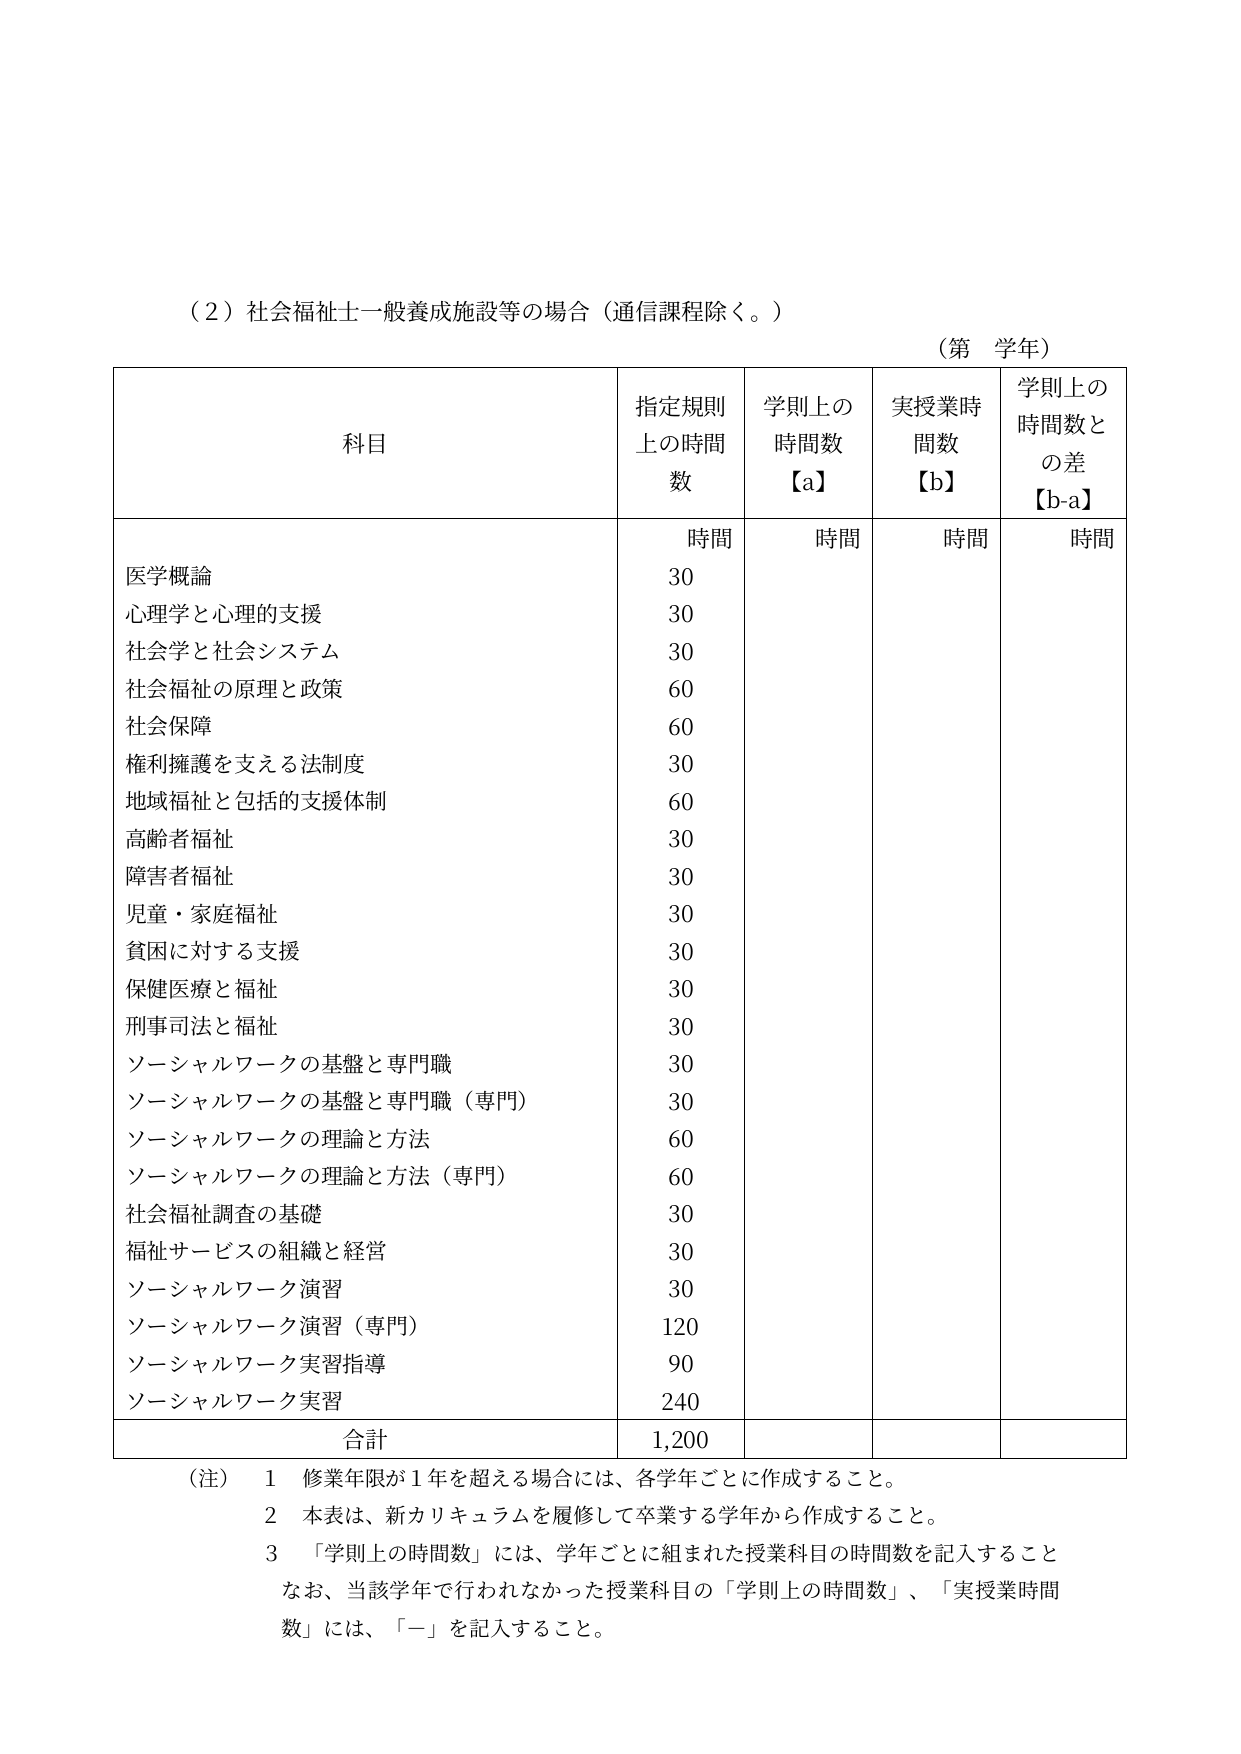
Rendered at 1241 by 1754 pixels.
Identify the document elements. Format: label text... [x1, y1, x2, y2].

text （第 学年） [177, 329, 1063, 367]
table_header 学則上の時間数 【a】 [745, 368, 872, 518]
table_cell [745, 1420, 872, 1457]
table_cell 合計 [114, 1420, 617, 1457]
table_cell [1001, 1420, 1126, 1457]
table_cell [873, 1420, 1000, 1457]
table_cell 時間 [873, 519, 1000, 1419]
table_header 学則上の時間数との差 【b-a】 [1001, 368, 1126, 518]
table_cell 時間 30 30 30 60 60 30 60 30 30 30 30 30 30 30 30 60 60 30 30 30 120 90 240 [618, 519, 744, 1419]
table_header 実授業時間数 【b】 [873, 368, 1000, 518]
text （２）社会福祉士一般養成施設等の場合（通信課程除く。） [177, 292, 1063, 329]
table_cell 医学概論 心理学と心理的支援 社会学と社会システム 社会福祉の原理と政策 社会保障 権利擁護を支える法制度 地域福祉と包括的支援体制 高齢者福祉 障害者福祉 児童・家庭福祉 貧困に対する支援 保健医療と福祉 刑事司法と福祉 ソーシャルワークの基盤と専門職 ソーシャルワークの基盤と専門職（専門） ソーシャルワークの理論と方法 ソーシャルワークの理論と方法（専門） 社会福祉調査の基礎 福祉サービスの組織と経営 ソーシャルワーク演習 ソーシャルワーク演習（専門） ソーシャルワーク実習指導 ソーシャルワーク実習 [114, 519, 617, 1419]
table_header 指定規則上の時間数 [618, 368, 744, 518]
table_cell 時間 [1001, 519, 1126, 1419]
text ３ 「学則上の時間数」には、学年ごとに組まれた授業科目の時間数を記入すること。なお、当該学年で行われなかった授業科目の「学則上の時間数」、「実授業時間数」には、「－」を記入すること。 [177, 1533, 1063, 1646]
table_cell 1,200 [618, 1420, 744, 1457]
table_cell 時間 [745, 519, 872, 1419]
table_header 科目 [114, 368, 617, 518]
text （注） １ 修業年限が１年を超える場合には、各学年ごとに作成すること。 [177, 1459, 1063, 1496]
text ２ 本表は、新カリキュラムを履修して卒業する学年から作成すること。 [177, 1496, 1063, 1533]
